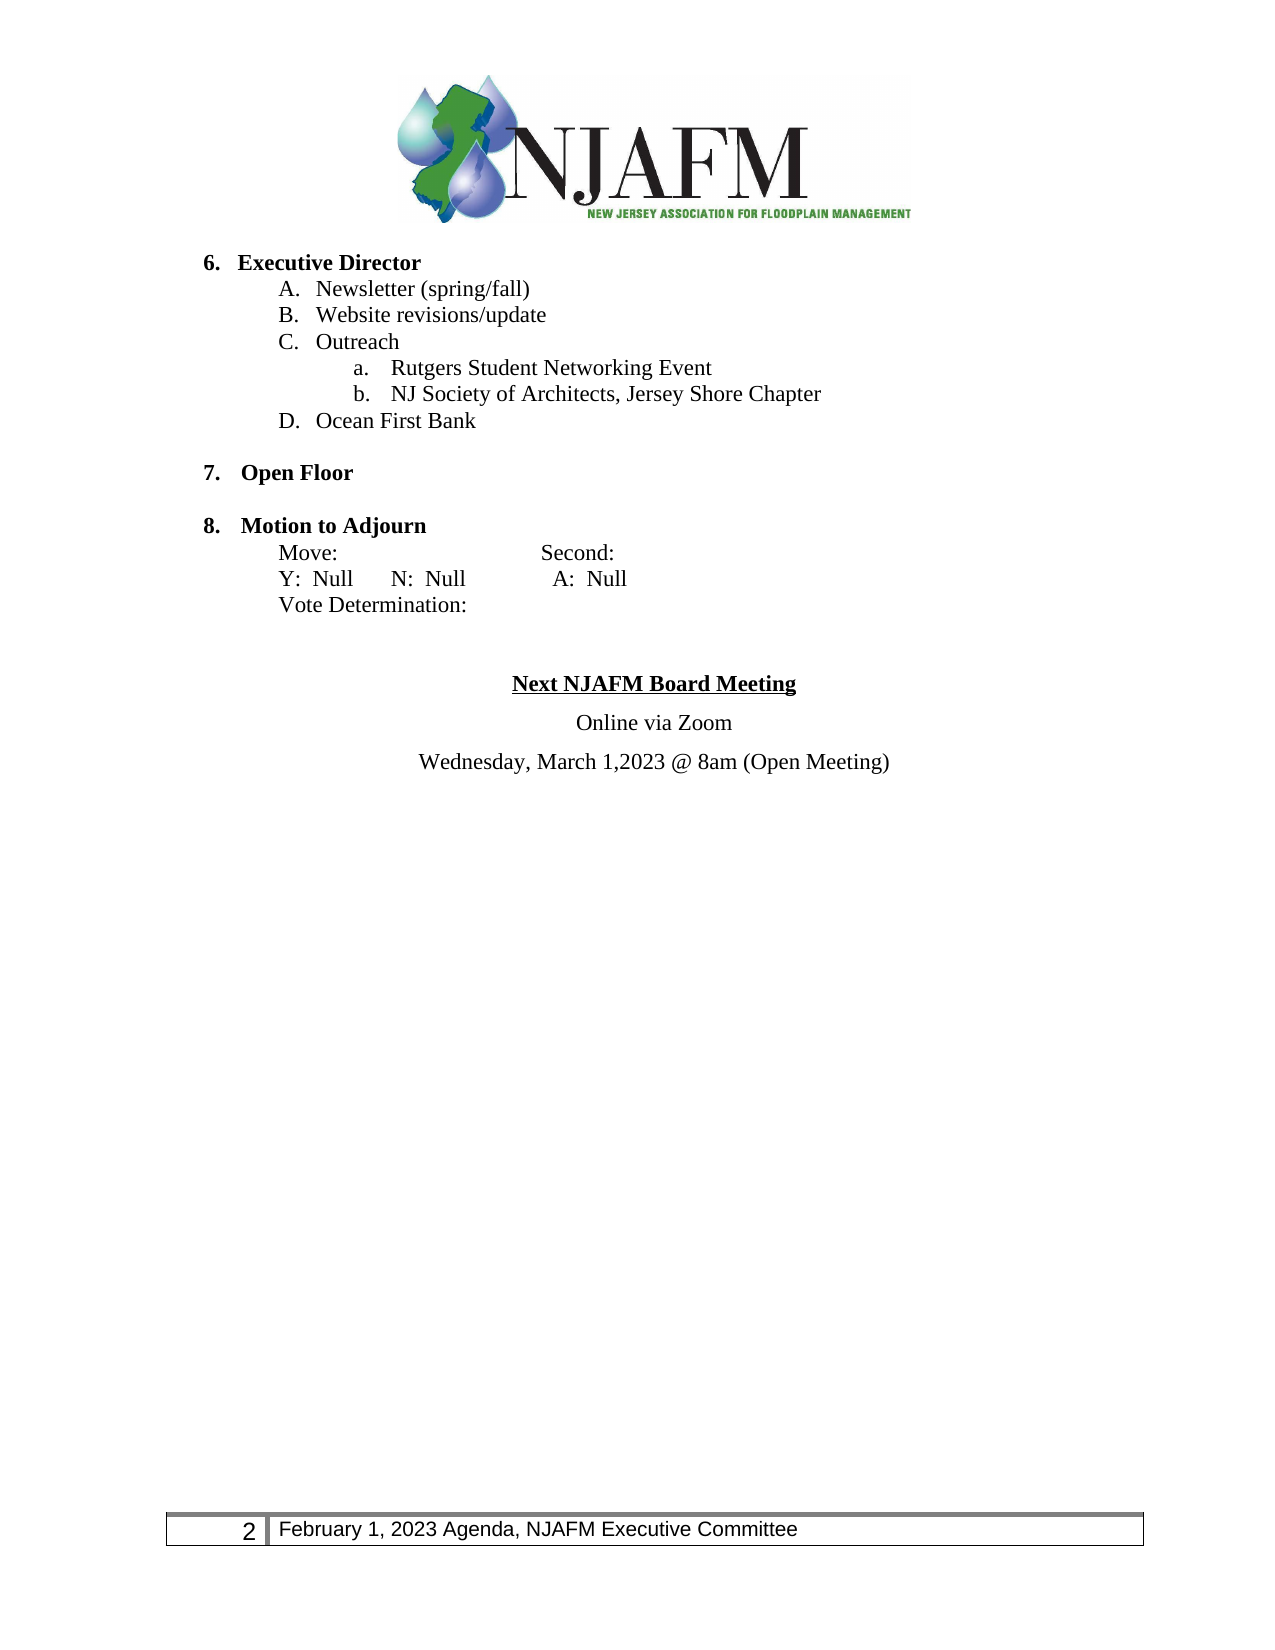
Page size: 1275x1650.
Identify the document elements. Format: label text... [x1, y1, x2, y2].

text Next NJAFM Board Meeting [166, 670, 1143, 697]
picture [397, 75, 911, 223]
list Rutgers Student Networking Event [353, 354, 1143, 380]
text 8. Motion to Adjourn [203, 512, 1143, 538]
text 7. Open Floor [203, 459, 1143, 486]
text Y: Null N: Null A: Null [278, 565, 1143, 591]
list Website revisions/update [278, 301, 1143, 328]
list Newsletter (spring/fall) [278, 275, 1143, 301]
text Vote Determination: [278, 591, 1143, 618]
list NJ Society of Architects, Jersey Shore Chapter [353, 380, 1143, 407]
list Outreach [278, 328, 1143, 354]
text Online via Zoom [166, 709, 1143, 736]
text Move: Second: [278, 538, 1143, 565]
list Ocean First Bank [278, 407, 1143, 433]
text Wednesday, March 1,2023 @ 8am (Open Meeting) [166, 748, 1143, 774]
text 6. Executive Director [203, 249, 1143, 275]
